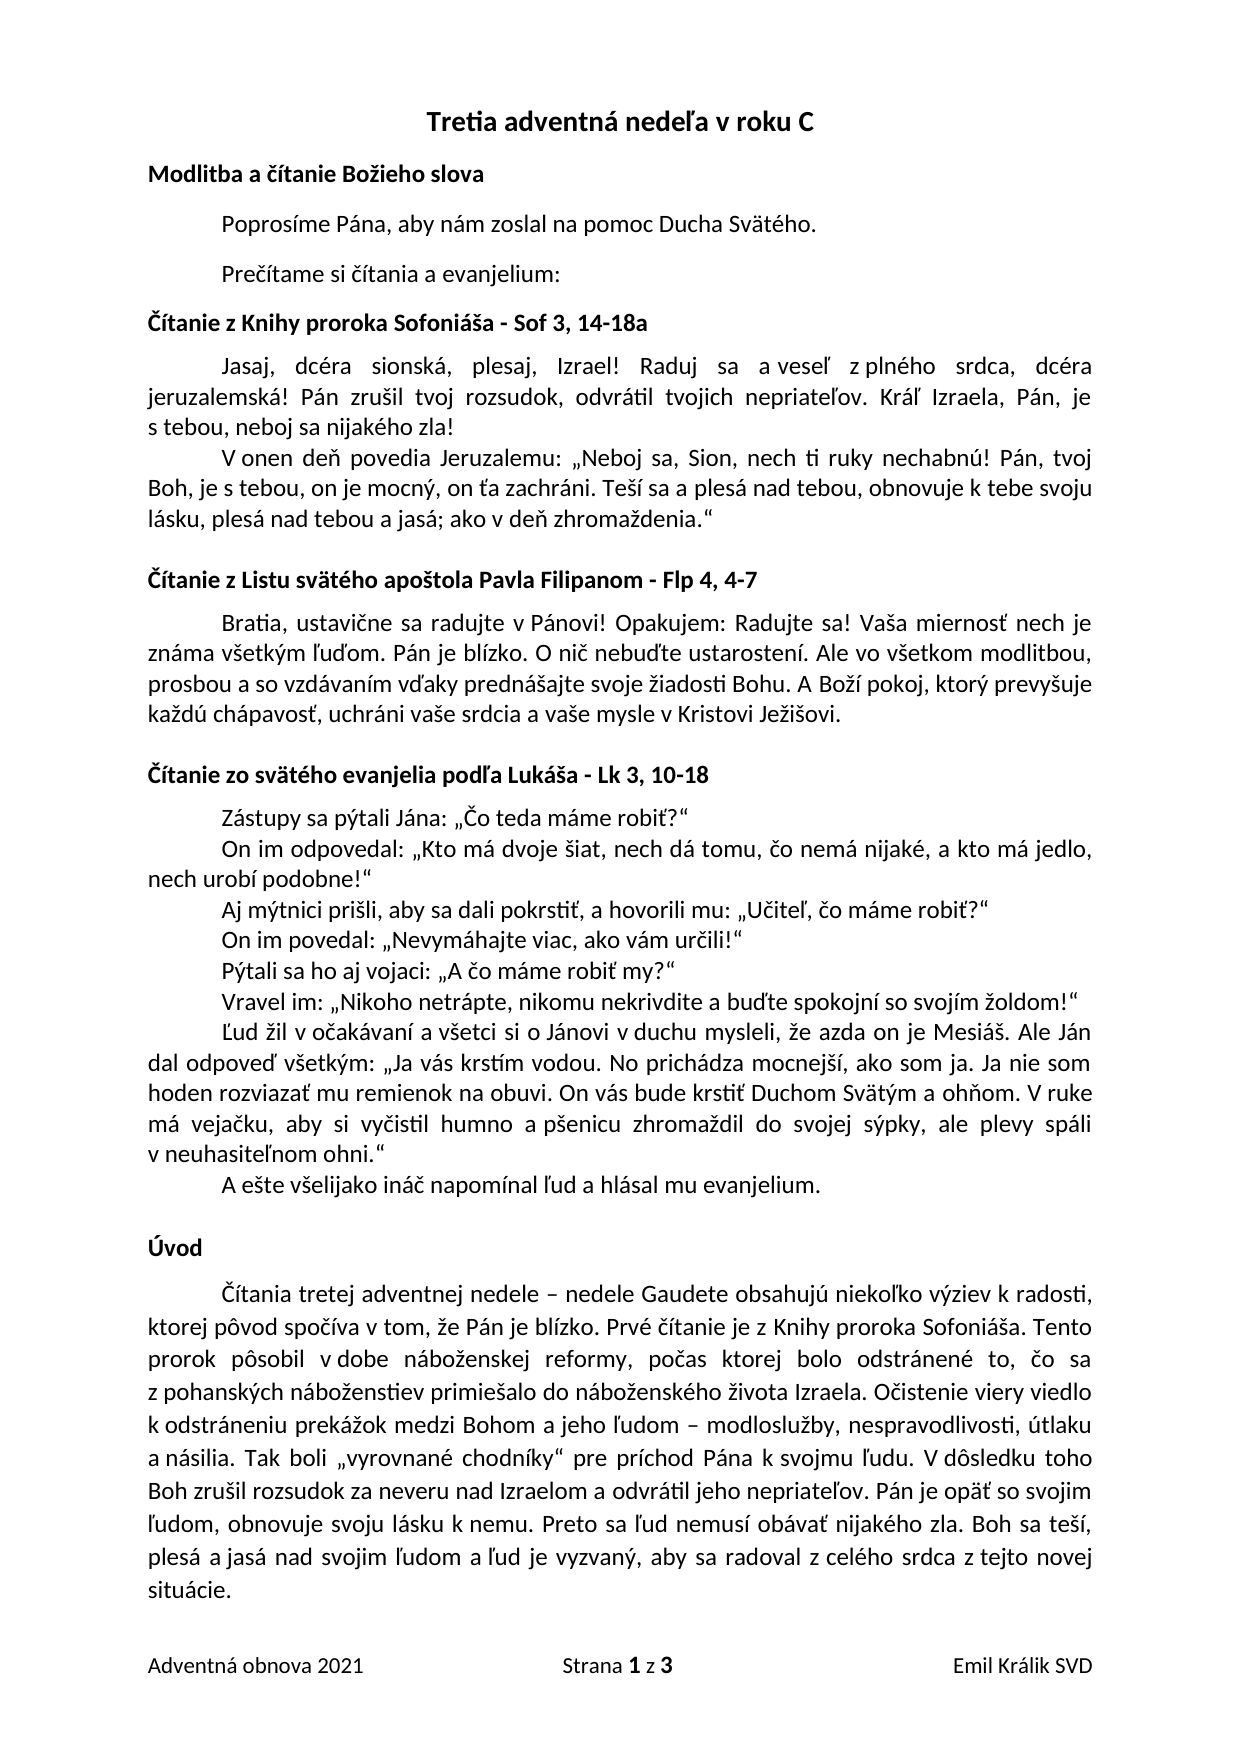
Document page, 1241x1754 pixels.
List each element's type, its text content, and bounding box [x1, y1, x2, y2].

text Aj mýtnici prišli, aby sa dali pokrstiť, a hovorili mu: „Učiteľ, čo máme robiť?“ [148, 894, 1093, 925]
text Tretia adventná nedeľa v roku C [148, 103, 1093, 139]
text Ľud žil v očakávaní a všetci si o Jánovi v duchu mysleli, že azda on je Mesiáš. Ale Ján dal odpoveď všetkým: „Ja vás krstím vodou. No prichádza mocnejší, ako som ja. Ja nie som hoden rozviazať mu remienok na obuvi. On vás bude krstiť Duchom Svätým a ohňom. V ruke má vejačku, aby si vyčistil humno a pšenicu zhromaždil do svojej sýpky, ale plevy spáli v neuhasiteľnom ohni.“ [148, 1016, 1093, 1169]
text Vravel im: „Nikoho netrápte, nikomu nekrivdite a buďte spokojní so svojím žoldom!“ [148, 986, 1093, 1016]
text Modlitba a čítanie Božieho slova [148, 158, 1093, 189]
text Poprosíme Pána, aby nám zoslal na pomoc Ducha Svätého. [148, 208, 1093, 239]
text Úvod [148, 1232, 1093, 1263]
text Čítanie z Listu svätého apoštola Pavla Filipanom - Flp 4, 4-7 [148, 564, 1093, 594]
text Čítanie zo svätého evanjelia podľa Lukáša - Lk 3, 10-18 [148, 759, 1093, 790]
text On im povedal: „Nevymáhajte viac, ako vám určili!“ [148, 925, 1093, 955]
text Prečítame si čítania a evanjelium: [148, 258, 1093, 288]
text Bratia, ustavične sa radujte v Pánovi! Opakujem: Radujte sa! Vaša miernosť nech je známa všetkým ľuďom. Pán je blízko. O nič nebuďte ustarostení. Ale vo všetkom modlitbou, prosbou a so vzdávaním vďaky prednášajte svoje žiadosti Bohu. A Boží pokoj, ktorý prevyšuje každú chápavosť, uchráni vaše srdcia a vaše mysle v Kristovi Ježišovi. [148, 607, 1093, 729]
text A ešte všelijako ináč napomínal ľud a hlásal mu evanjelium. [148, 1169, 1093, 1199]
text V onen deň povedia Jeruzalemu: „Neboj sa, Sion, nech ti ruky nechabnú! Pán, tvoj Boh, je s tebou, on je mocný, on ťa zachráni. Teší sa a plesá nad tebou, obnovuje k tebe svoju lásku, plesá nad tebou a jasá; ako v deň zhromaždenia.“ [148, 442, 1093, 533]
text Pýtali sa ho aj vojaci: „A čo máme robiť my?“ [148, 955, 1093, 986]
text Čítanie z Knihy proroka Sofoniáša - Sof 3, 14-18a [148, 307, 1093, 338]
text On im odpovedal: „Kto má dvoje šiat, nech dá tomu, čo nemá nijaké, a kto má jedlo, nech urobí podobne!“ [148, 833, 1093, 894]
text Čítania tretej adventnej nedele – nedele Gaudete obsahujú niekoľko výziev k radosti, ktorej pôvod spočíva v tom, že Pán je blízko. Prvé čítanie je z Knihy proroka Sofoniáša. Tento prorok pôsobil v dobe náboženskej reformy, počas ktorej bolo odstránené to, čo sa z pohanských náboženstiev primiešalo do náboženského života Izraela. Očistenie viery viedlo k odstráneniu prekážok medzi Bohom a jeho ľudom – modloslužby, nespravodlivosti, útlaku a násilia. Tak boli „vyrovnané chodníky“ pre príchod Pána k svojmu ľudu. V dôsledku toho Boh zrušil rozsudok za neveru nad Izraelom a odvrátil jeho nepriateľov. Pán je opäť so svojim ľudom, obnovuje svoju lásku k nemu. Preto sa ľud nemusí obávať nijakého zla. Boh sa teší, plesá a jasá nad svojim ľudom a ľud je vyzvaný, aby sa radoval z celého srdca z tejto novej situácie. [148, 1278, 1093, 1604]
text Jasaj, dcéra sionská, plesaj, Izrael! Raduj sa a veseľ z plného srdca, dcéra jeruzalemská! Pán zrušil tvoj rozsudok, odvrátil tvojich nepriateľov. Kráľ Izraela, Pán, je s tebou, neboj sa nijakého zla! [148, 350, 1093, 442]
text Zástupy sa pýtali Jána: „Čo teda máme robiť?“ [148, 803, 1093, 833]
